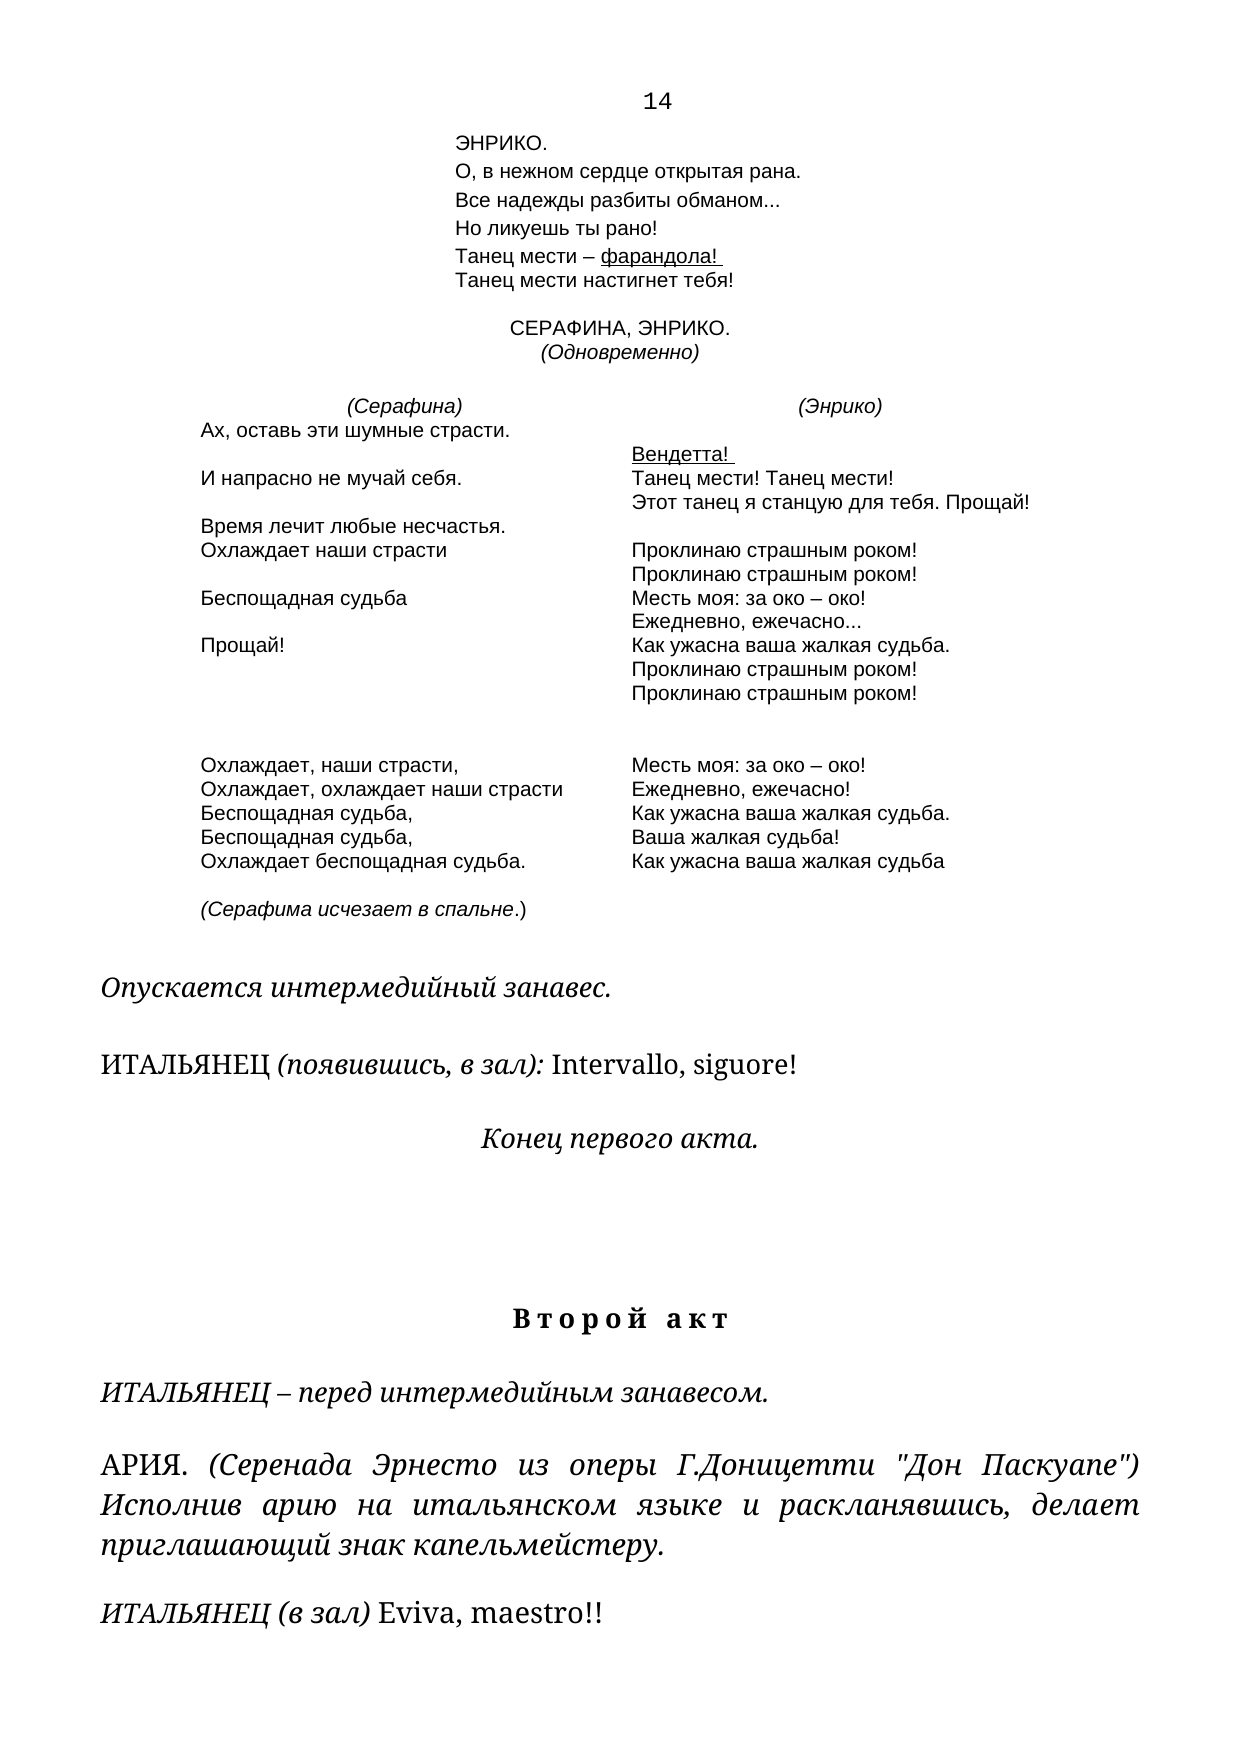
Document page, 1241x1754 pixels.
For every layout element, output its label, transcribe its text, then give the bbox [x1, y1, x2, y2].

text СЕРАФИНА, ЭНРИКО. [100, 316, 1140, 339]
text АРИЯ. (Серенада Эрнесто из оперы Г.Доницетти "Дон Паскуапе") Исполнив арию на итальянском языке и раскланявшись, делает приглашающий знак капельмейстеру. [100, 1444, 1140, 1563]
text О, в нежном сердце открытая рана. [455, 159, 1140, 183]
text Танец мести настигнет тебя! [455, 268, 1140, 292]
text ИТАЛЬЯНЕЦ – перед интермедийным занавесом. [100, 1373, 1140, 1410]
text Но ликуешь ты рано! [455, 216, 1140, 239]
table_header (Энрико) Вендетта! Танец мести! Танец мести! Этот танец я станцую для тебя. Прощай! Проклинаю страшным роком! Проклинаю страшным роком! Месть моя: за око – око! Ежедневно, ежечасно... Как ужасна ваша жалкая судьба. Проклинаю страшным роком! Проклинаю страшным роком! Месть моя: за око – око! Ежедневно, ежечасно! Как ужасна ваша жалкая судьба. Ваша жалкая судьба! Как ужасна ваша жалкая судьба [620, 394, 1060, 945]
text Опускается интермедийный занавес. [100, 969, 1140, 1006]
text ИТАЛЬЯНЕЦ (появившись, в зал): Intervallo, siguore! [100, 1045, 1140, 1082]
table_header (Серафина) Ах, оставь эти шумные страсти. И напрасно не мучай себя. Время лечит любые несчастья. Охлаждает наши страсти Беспощадная судьба Прощай! Охлаждает, наши страсти, Охлаждает, охлаждает наши страсти Беспощадная судьба, Беспощадная судьба, Охлаждает беспощадная судьба. (Серафима исчезает в спальне.) [189, 394, 620, 945]
text (Одновременно) [100, 339, 1140, 363]
text Второй акт [100, 1300, 1140, 1337]
text Танец мести – фарандола! [455, 244, 1140, 268]
text Конец первого акта. [100, 1119, 1140, 1156]
text Все надежды разбиты обманом... [455, 187, 1140, 211]
text ИТАЛЬЯНЕЦ (в зал) Eviva, maestro!! [100, 1592, 1140, 1632]
text ЭНРИКО. [455, 131, 1140, 155]
